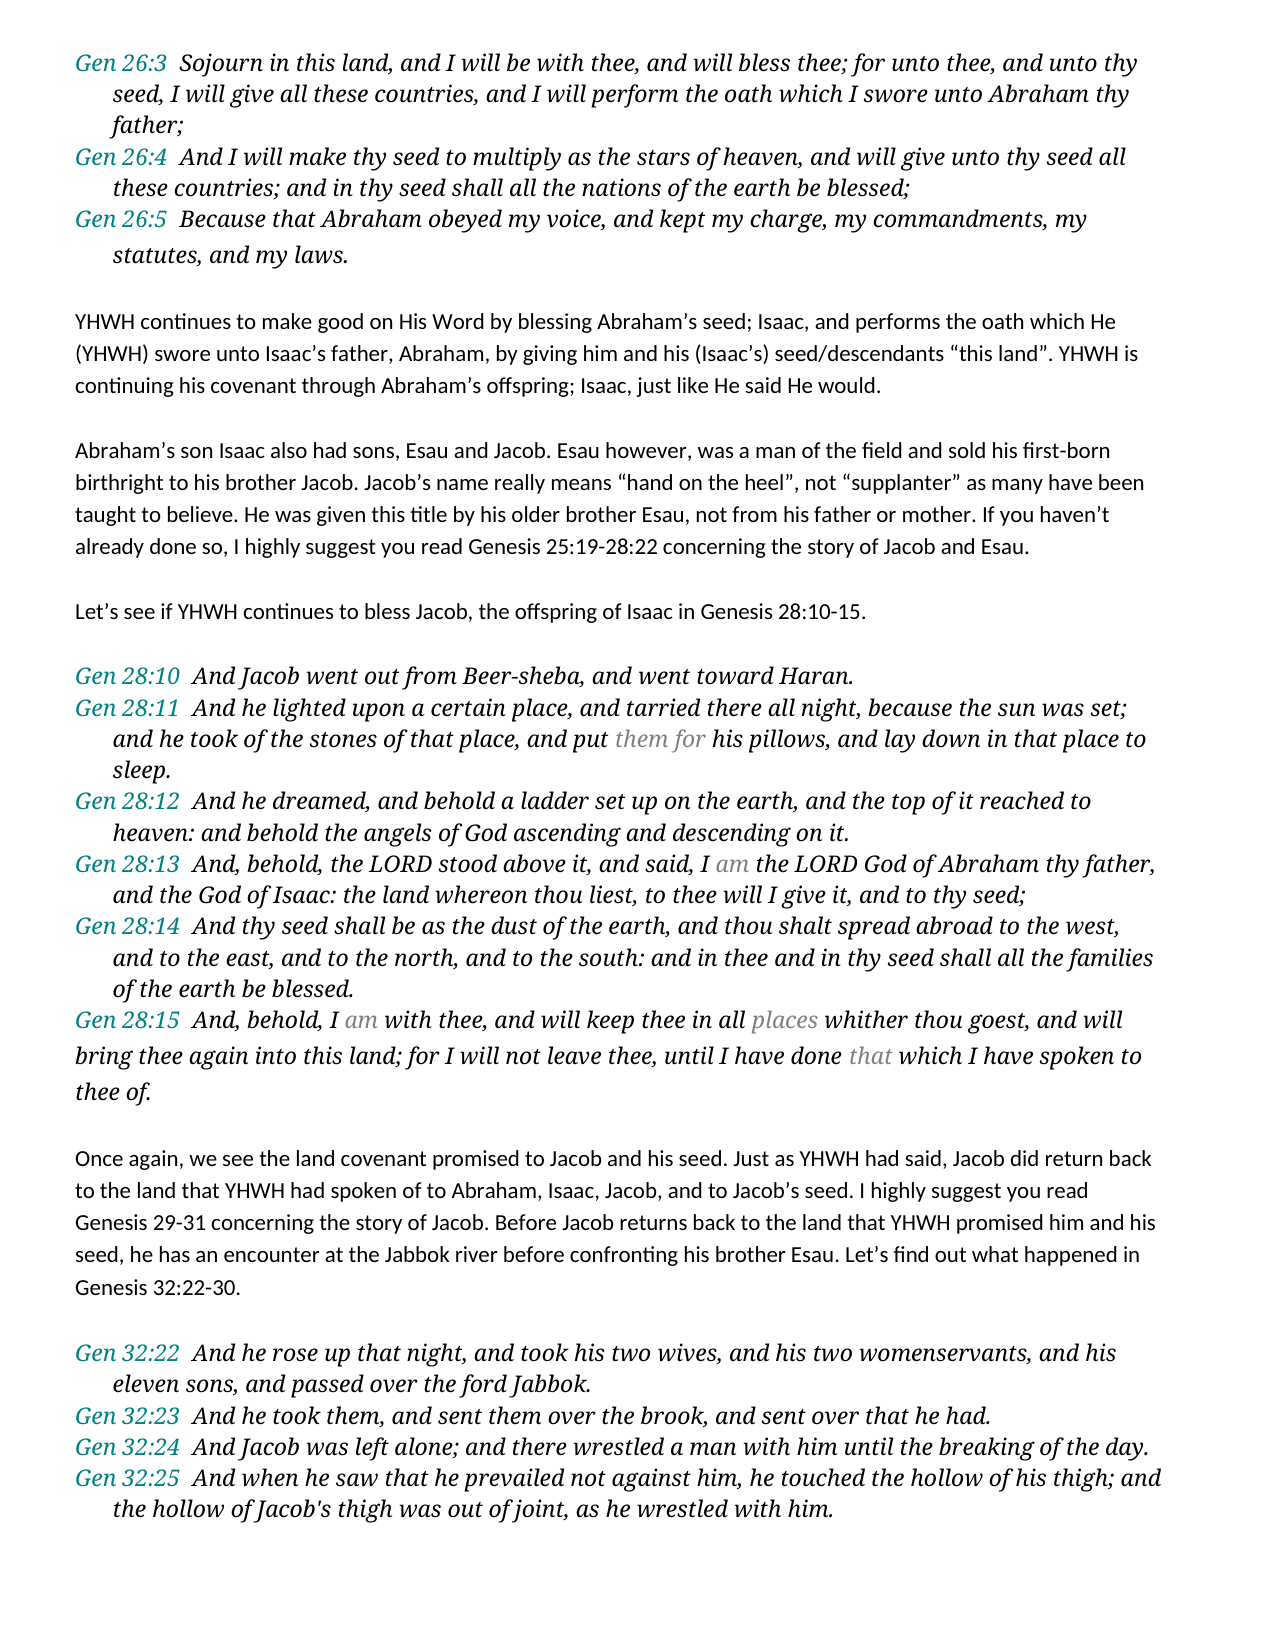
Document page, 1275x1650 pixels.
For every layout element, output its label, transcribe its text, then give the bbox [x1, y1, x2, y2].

text Gen 32:24 And Jacob was left alone; and there wrestled a man with him until the breaking of the day. [75, 1431, 1162, 1462]
text YHWH continues to make good on His Word by blessing Abraham’s seed; Isaac, and performs the oath which He (YHWH) swore unto Isaac’s father, Abraham, by giving him and his (Isaac’s) seed/descendants “this land”. YHWH is continuing his covenant through Abraham’s offspring; Isaac, just like He said He would. [75, 307, 1162, 399]
text Gen 28:14 And thy seed shall be as the dust of the earth, and thou shalt spread abroad to the west, and to the east, and to the north, and to the south: and in thee and in thy seed shall all the families of the earth be blessed. [75, 910, 1162, 1004]
text Gen 32:22 And he rose up that night, and took his two wives, and his two womenservants, and his eleven sons, and passed over the ford Jabbok. [75, 1337, 1162, 1400]
text Gen 28:11 And he lighted upon a certain place, and tarried there all night, because the sun was set; and he took of the stones of that place, and put them for his pillows, and lay down in that place to sleep. [75, 692, 1162, 785]
text Gen 28:13 And, behold, the LORD stood above it, and said, I am the LORD God of Abraham thy father, and the God of Isaac: the land whereon thou liest, to thee will I give it, and to thy seed; [75, 848, 1162, 910]
text Once again, we see the land covenant promised to Jacob and his seed. Just as YHWH had said, Jacob did return back to the land that YHWH had spoken of to Abraham, Isaac, Jacob, and to Jacob’s seed. I highly suggest you read Genesis 29-31 concerning the story of Jacob. Before Jacob returns back to the land that YHWH promised him and his seed, he has an encounter at the Jabbok river before confronting his brother Esau. Let’s find out what happened in Genesis 32:22-30. [75, 1144, 1162, 1301]
text Abraham’s son Isaac also had sons, Esau and Jacob. Esau however, was a man of the field and sold his first-born birthright to his brother Jacob. Jacob’s name really means “hand on the heel”, not “supplanter” as many have been taught to believe. He was given this title by his older brother Esau, not from his father or mother. If you haven’t already done so, I highly suggest you read Genesis 25:19-28:22 concerning the story of Jacob and Esau. [75, 436, 1162, 561]
text Gen 32:23 And he took them, and sent them over the brook, and sent over that he had. [75, 1400, 1162, 1431]
text Let’s see if YHWH continues to bless Jacob, the offspring of Isaac in Genesis 28:10-15. [75, 597, 1162, 625]
text Gen 28:12 And he dreamed, and behold a ladder set up on the earth, and the top of it reached to heaven: and behold the angels of God ascending and descending on it. [75, 785, 1162, 848]
text Gen 26:5 Because that Abraham obeyed my voice, and kept my charge, my commandments, my statutes, and my laws. [75, 203, 1162, 270]
text Gen 28:10 And Jacob went out from Beer-sheba, and went toward Haran. [75, 660, 1162, 692]
text Gen 26:3 Sojourn in this land, and I will be with thee, and will bless thee; for unto thee, and unto thy seed, I will give all these countries, and I will perform the oath which I swore unto Abraham thy father; [75, 47, 1162, 141]
text Gen 32:25 And when he saw that he prevailed not against him, he touched the hollow of his thigh; and the hollow of Jacob's thigh was out of joint, as he wrestled with him. [75, 1462, 1162, 1525]
text Gen 26:4 And I will make thy seed to multiply as the stars of heaven, and will give unto thy seed all these countries; and in thy seed shall all the nations of the earth be blessed; [75, 141, 1162, 203]
text Gen 28:15 And, behold, I am with thee, and will keep thee in all places whither thou goest, and will bring thee again into this land; for I will not leave thee, until I have done that which I have spoken to thee of. [75, 1004, 1162, 1107]
